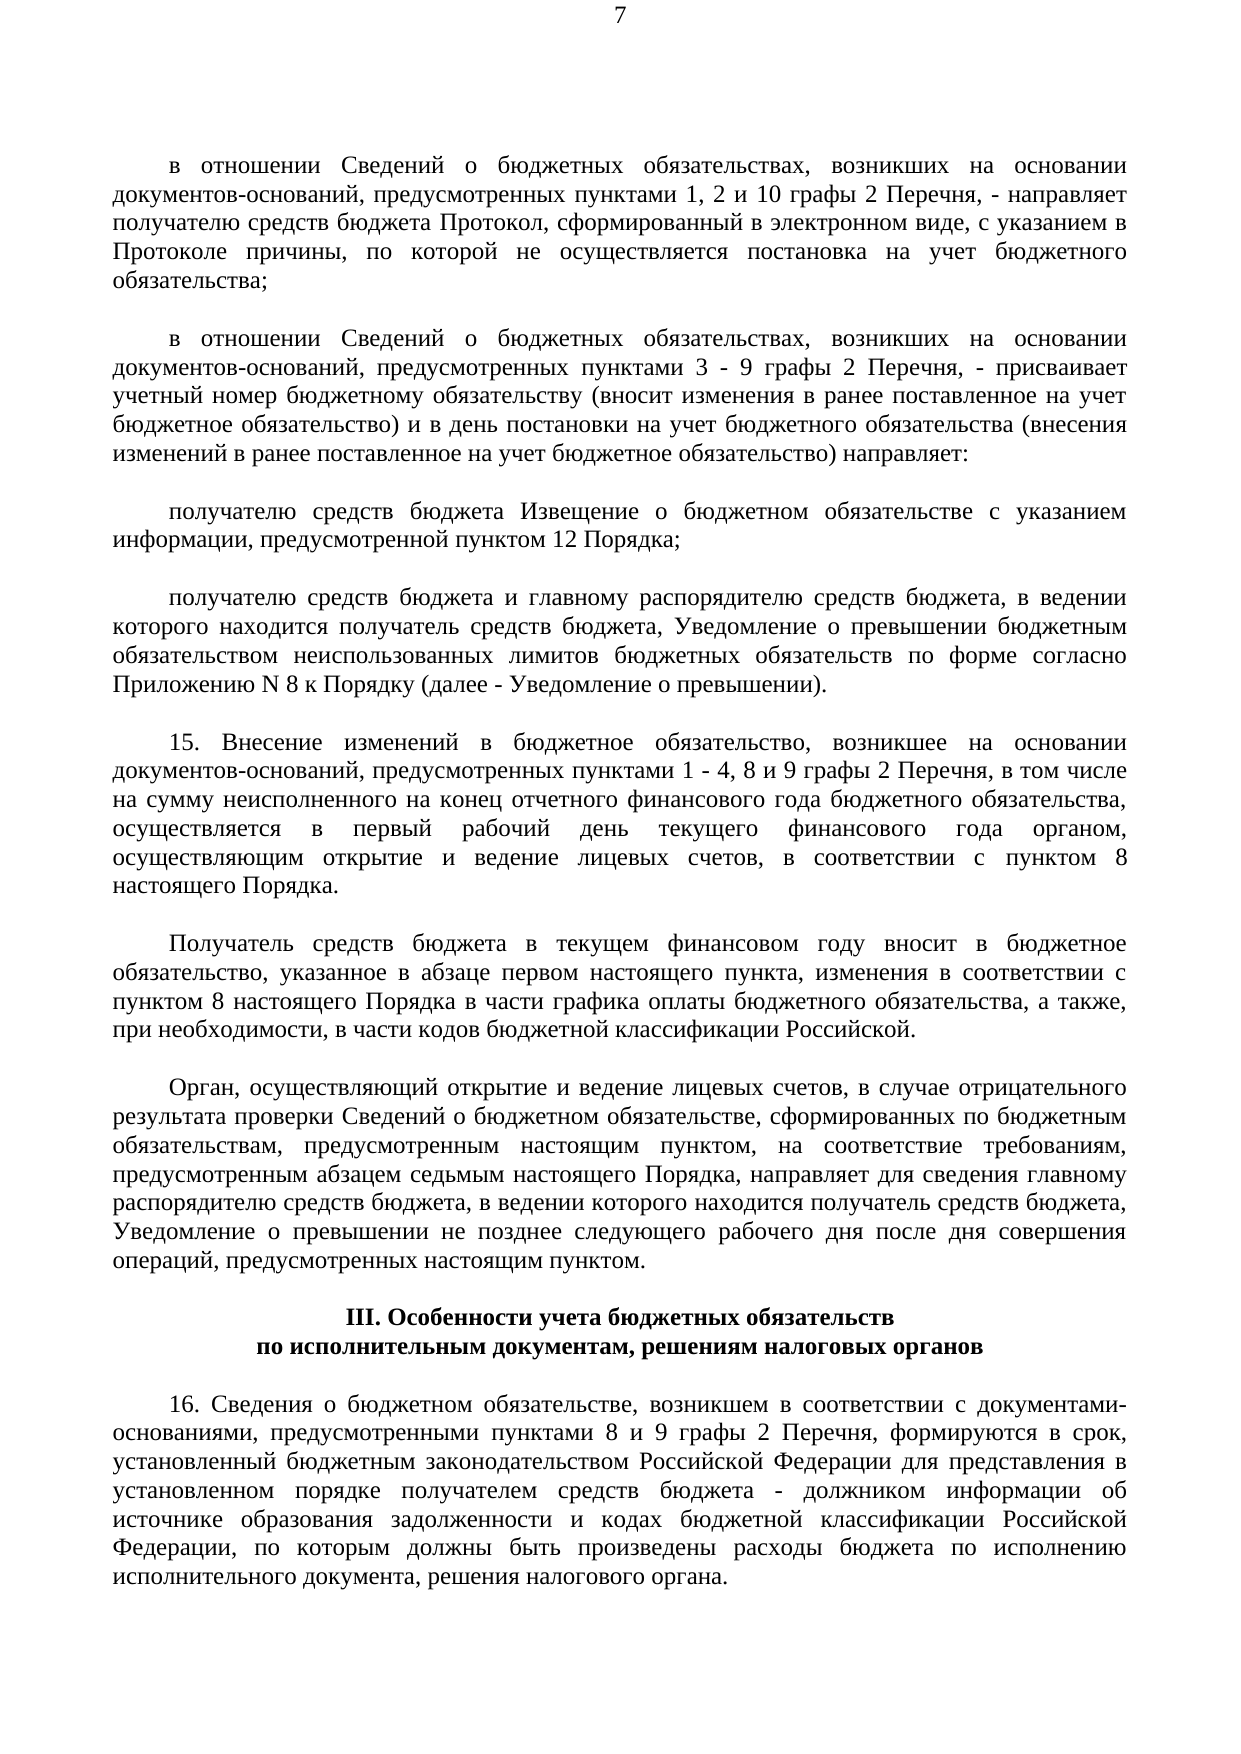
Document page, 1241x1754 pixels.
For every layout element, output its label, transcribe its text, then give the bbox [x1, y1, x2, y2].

text в отношении Сведений о бюджетных обязательствах, возникших на основании документов-оснований, предусмотренных пунктами 1, 2 и 10 графы 2 Перечня, - направляет получателю средств бюджета Протокол, сформированный в электронном виде, с указанием в Протоколе причины, по которой не осуществляется постановка на учет бюджетного обязательства; [112, 150, 1128, 294]
text Получатель средств бюджета в текущем финансовом году вносит в бюджетное обязательство, указанное в абзаце первом настоящего пункта, изменения в соответствии с пунктом 8 настоящего Порядка в части графика оплаты бюджетного обязательства, а также, при необходимости, в части кодов бюджетной классификации Российской. [112, 928, 1128, 1043]
text получателю средств бюджета Извещение о бюджетном обязательстве с указанием информации, предусмотренной пунктом 12 Порядка; [112, 496, 1128, 553]
text 15. Внесение изменений в бюджетное обязательство, возникшее на основании документов-оснований, предусмотренных пунктами 1 - 4, 8 и 9 графы 2 Перечня, в том числе на сумму неисполненного на конец отчетного финансового года бюджетного обязательства, осуществляется в первый рабочий день текущего финансового года органом, осуществляющим открытие и ведение лицевых счетов, в соответствии с пунктом 8 настоящего Порядка. [112, 727, 1128, 899]
title III. Особенности учета бюджетных обязательств [112, 1302, 1128, 1331]
text Орган, осуществляющий открытие и ведение лицевых счетов, в случае отрицательного результата проверки Сведений о бюджетном обязательстве, сформированных по бюджетным обязательствам, предусмотренным настоящим пунктом, на соответствие требованиям, предусмотренным абзацем седьмым настоящего Порядка, направляет для сведения главному распорядителю средств бюджета, в ведении которого находится получатель средств бюджета, Уведомление о превышении не позднее следующего рабочего дня после дня совершения операций, предусмотренных настоящим пунктом. [112, 1072, 1128, 1274]
text в отношении Сведений о бюджетных обязательствах, возникших на основании документов-оснований, предусмотренных пунктами 3 - 9 графы 2 Перечня, - присваивает учетный номер бюджетному обязательству (вносит изменения в ранее поставленное на учет бюджетное обязательство) и в день постановки на учет бюджетного обязательства (внесения изменений в ранее поставленное на учет бюджетное обязательство) направляет: [112, 323, 1128, 467]
title по исполнительным документам, решениям налоговых органов [112, 1331, 1128, 1360]
text получателю средств бюджета и главному распорядителю средств бюджета, в ведении которого находится получатель средств бюджета, Уведомление о превышении бюджетным обязательством неиспользованных лимитов бюджетных обязательств по форме согласно Приложению N 8 к Порядку (далее - Уведомление о превышении). [112, 582, 1128, 697]
text 16. Сведения о бюджетном обязательстве, возникшем в соответствии с документами-основаниями, предусмотренными пунктами 8 и 9 графы 2 Перечня, формируются в срок, установленный бюджетным законодательством Российской Федерации для представления в установленном порядке получателем средств бюджета - должником информации об источнике образования задолженности и кодах бюджетной классификации Российской Федерации, по которым должны быть произведены расходы бюджета по исполнению исполнительного документа, решения налогового органа. [112, 1389, 1128, 1590]
